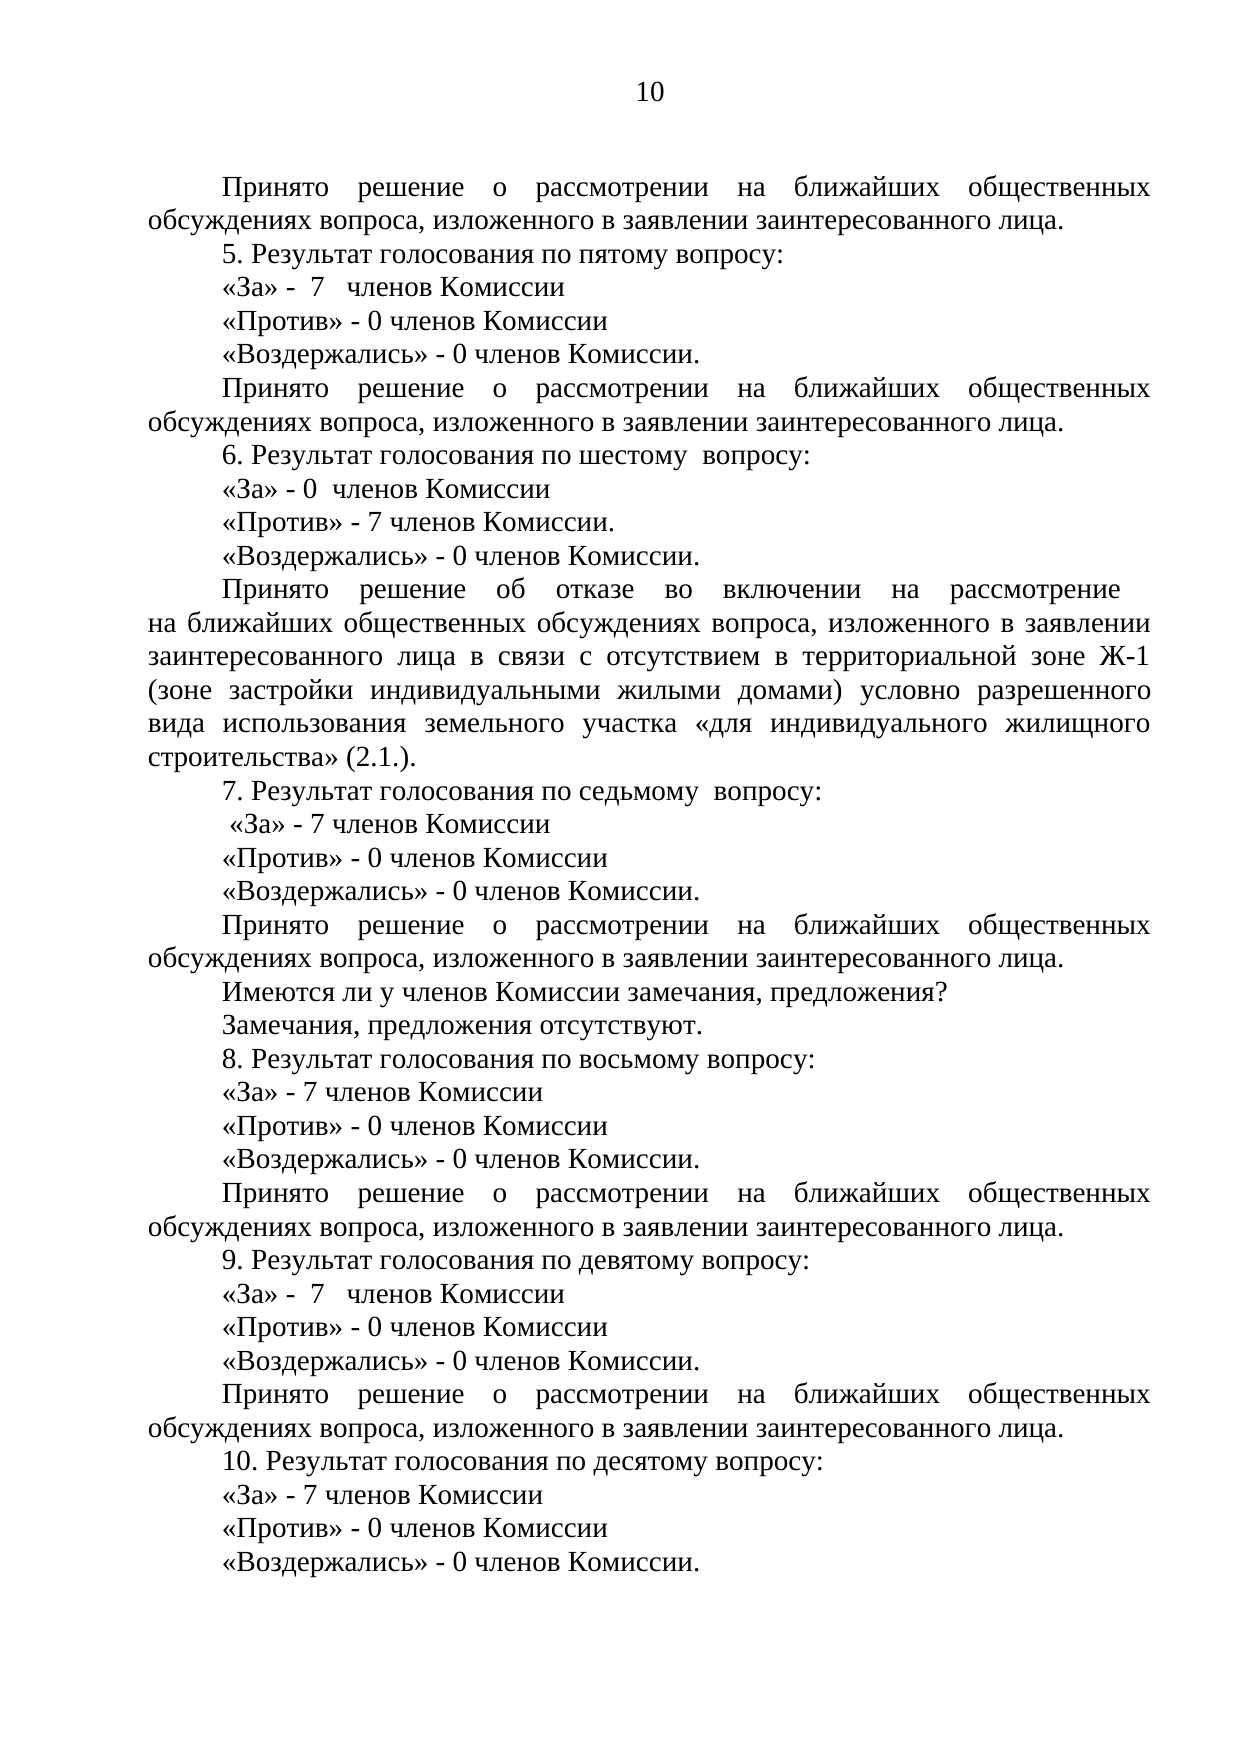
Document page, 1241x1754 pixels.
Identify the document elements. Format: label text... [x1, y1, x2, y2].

text «Воздержались» - 0 членов Комиссии. [148, 538, 1152, 571]
text «За» - 7 членов Комиссии [148, 1276, 1152, 1309]
text «Против» - 7 членов Комиссии. [148, 504, 1152, 538]
text «Воздержались» - 0 членов Комиссии. [148, 1544, 1152, 1578]
text «Воздержались» - 0 членов Комиссии. [148, 1343, 1152, 1376]
text Принято решение о рассмотрении на ближайших общественных обсуждениях вопроса, изложенного в заявлении заинтересованного лица. [148, 169, 1152, 236]
text 5. Результат голосования по пятому вопросу: [148, 236, 1152, 269]
text Принято решение о рассмотрении на ближайших общественных обсуждениях вопроса, изложенного в заявлении заинтересованного лица. [148, 370, 1152, 437]
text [148, 1376, 1152, 1443]
text «Против» - 0 членов Комиссии [148, 840, 1152, 873]
text «Против» - 0 членов Комиссии [148, 1108, 1152, 1142]
text «За» - 7 членов Комиссии [148, 1477, 1152, 1511]
text «Воздержались» - 0 членов Комиссии. [148, 1142, 1152, 1175]
text Замечания, предложения отсутствуют. [148, 1007, 1152, 1041]
text Принято решение о рассмотрении на ближайших общественных обсуждениях вопроса, изложенного в заявлении заинтересованного лица. [148, 907, 1152, 974]
text Имеются ли у членов Комиссии замечания, предложения? [148, 974, 1152, 1007]
text «Воздержались» - 0 членов Комиссии. [148, 873, 1152, 907]
text 7. Результат голосования по седьмому вопросу: [148, 773, 1152, 806]
text «За» - 7 членов Комиссии [148, 806, 1152, 840]
text «За» - 7 членов Комиссии [148, 269, 1152, 303]
text 9. Результат голосования по девятому вопросу: [148, 1242, 1152, 1276]
text «Против» - 0 членов Комиссии [148, 303, 1152, 337]
text 6. Результат голосования по шестому вопросу: [148, 437, 1152, 471]
text «Против» - 0 членов Комиссии [148, 1511, 1152, 1544]
text «За» - 7 членов Комиссии [148, 1074, 1152, 1108]
text Принято решение о рассмотрении на ближайших общественных обсуждениях вопроса, изложенного в заявлении заинтересованного лица. [148, 1175, 1152, 1242]
text «Воздержались» - 0 членов Комиссии. [148, 337, 1152, 370]
text 8. Результат голосования по восьмому вопросу: [148, 1041, 1152, 1074]
text «Против» - 0 членов Комиссии [148, 1309, 1152, 1343]
text Принято решение об отказе во включении на рассмотрение на ближайших общественных обсуждениях вопроса, изложенного в заявлении заинтересованного лица в связи с отсутствием в территориальной зоне Ж-1 (зоне застройки индивидуальными жилыми домами) условно разрешенного вида использования земельного участка «для индивидуального жилищного строительства» (2.1.). [148, 571, 1152, 773]
text «За» - 0 членов Комиссии [148, 471, 1152, 504]
text 10. Результат голосования по десятому вопросу: [148, 1443, 1152, 1477]
